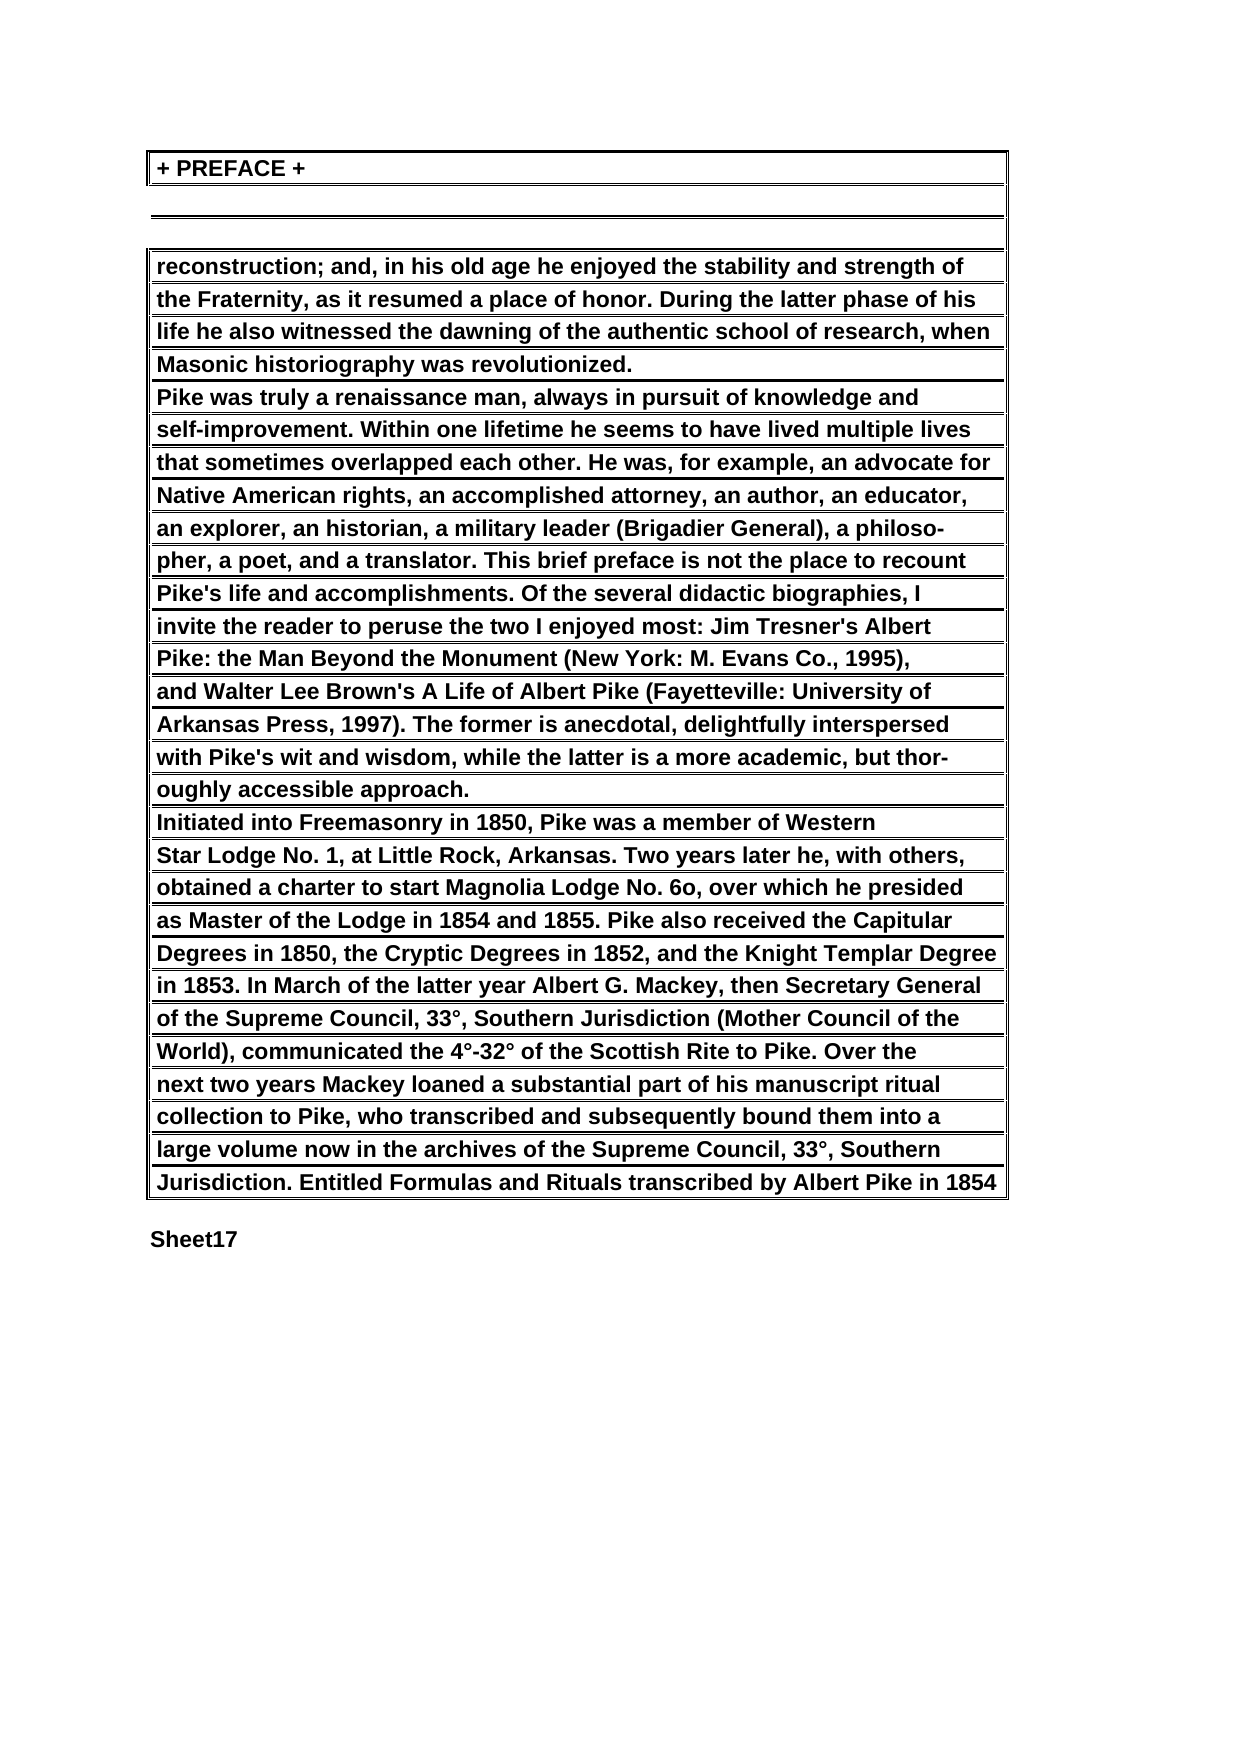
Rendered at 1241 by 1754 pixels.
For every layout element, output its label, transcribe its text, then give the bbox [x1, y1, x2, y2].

table_cell as Master of the Lodge in 1854 and 1855. Pike also received the Capitular [150, 902, 1006, 935]
table_cell reconstruction; and, in his old age he enjoyed the stability and strength of [150, 248, 1006, 281]
table_cell that sometimes overlapped each other. He was, for example, an advocate for [150, 444, 1006, 477]
table_cell self-improvement. Within one lifetime he seems to have lived multiple lives [148, 412, 1007, 444]
table_cell Pike was truly a renaissance man, always in pursuit of knowledge and [150, 379, 1006, 412]
table_cell collection to Pike, who transcribed and subsequently bound them into a [150, 1099, 1006, 1131]
table_cell Pike's life and accomplishments. Of the several didactic biographies, I [150, 575, 1006, 608]
table_cell pher, a poet, and a translator. This brief preface is not the place to recount [150, 543, 1006, 575]
table_cell oughly accessible approach. [150, 771, 1006, 804]
table_cell obtained a charter to start Magnolia Lodge No. 6o, over which he presided [150, 870, 1006, 902]
table_cell Degrees in 1850, the Cryptic Degrees in 1852, and the Knight Templar Degree [150, 935, 1006, 968]
table_cell an explorer, an historian, a military leader (Brigadier General), a philoso- [148, 510, 1007, 542]
table_cell Jurisdiction. Entitled Formulas and Rituals transcribed by Albert Pike in 1854 [150, 1164, 1006, 1197]
table_cell World), communicated the 4°-32° of the Scottish Rite to Pike. Over the [150, 1033, 1006, 1066]
table_cell large volume now in the archives of the Supreme Council, 33°, Southern [150, 1131, 1006, 1164]
table_cell [148, 215, 1006, 248]
table_header + PREFACE + [150, 153, 1006, 183]
table_cell and Walter Lee Brown's A Life of Albert Pike (Fayetteville: University of [150, 673, 1006, 706]
table_cell Arkansas Press, 1997). The former is anecdotal, delightfully interspersed [150, 706, 1006, 739]
table_cell in 1853. In March of the latter year Albert G. Mackey, then Secretary General [148, 968, 1007, 1000]
table_cell [148, 183, 1007, 215]
table_cell Masonic historiography was revolutionized. [150, 346, 1006, 379]
table_cell life he also witnessed the dawning of the authentic school of research, when [150, 314, 1006, 346]
table_cell the Fraternity, as it resumed a place of honor. During the latter phase of his [148, 281, 1007, 313]
table_cell Star Lodge No. 1, at Little Rock, Arkansas. Two years later he, with others, [148, 837, 1007, 869]
table_cell next two years Mackey loaned a substantial part of his manuscript ritual [148, 1066, 1007, 1098]
table_cell Native American rights, an accomplished attorney, an author, an educator, [150, 477, 1006, 510]
table_cell Initiated into Freemasonry in 1850, Pike was a member of Western [150, 804, 1006, 837]
table_cell Pike: the Man Beyond the Monument (New York: M. Evans Co., 1995), [148, 641, 1007, 673]
text Sheet17 [150, 1200, 1090, 1285]
table_cell invite the reader to peruse the two I enjoyed most: Jim Tresner's Albert [148, 608, 1007, 641]
table_cell of the Supreme Council, 33°, Southern Jurisdiction (Mother Council of the [150, 1000, 1006, 1033]
table_cell with Pike's wit and wisdom, while the latter is a more academic, but thor- [148, 739, 1007, 771]
